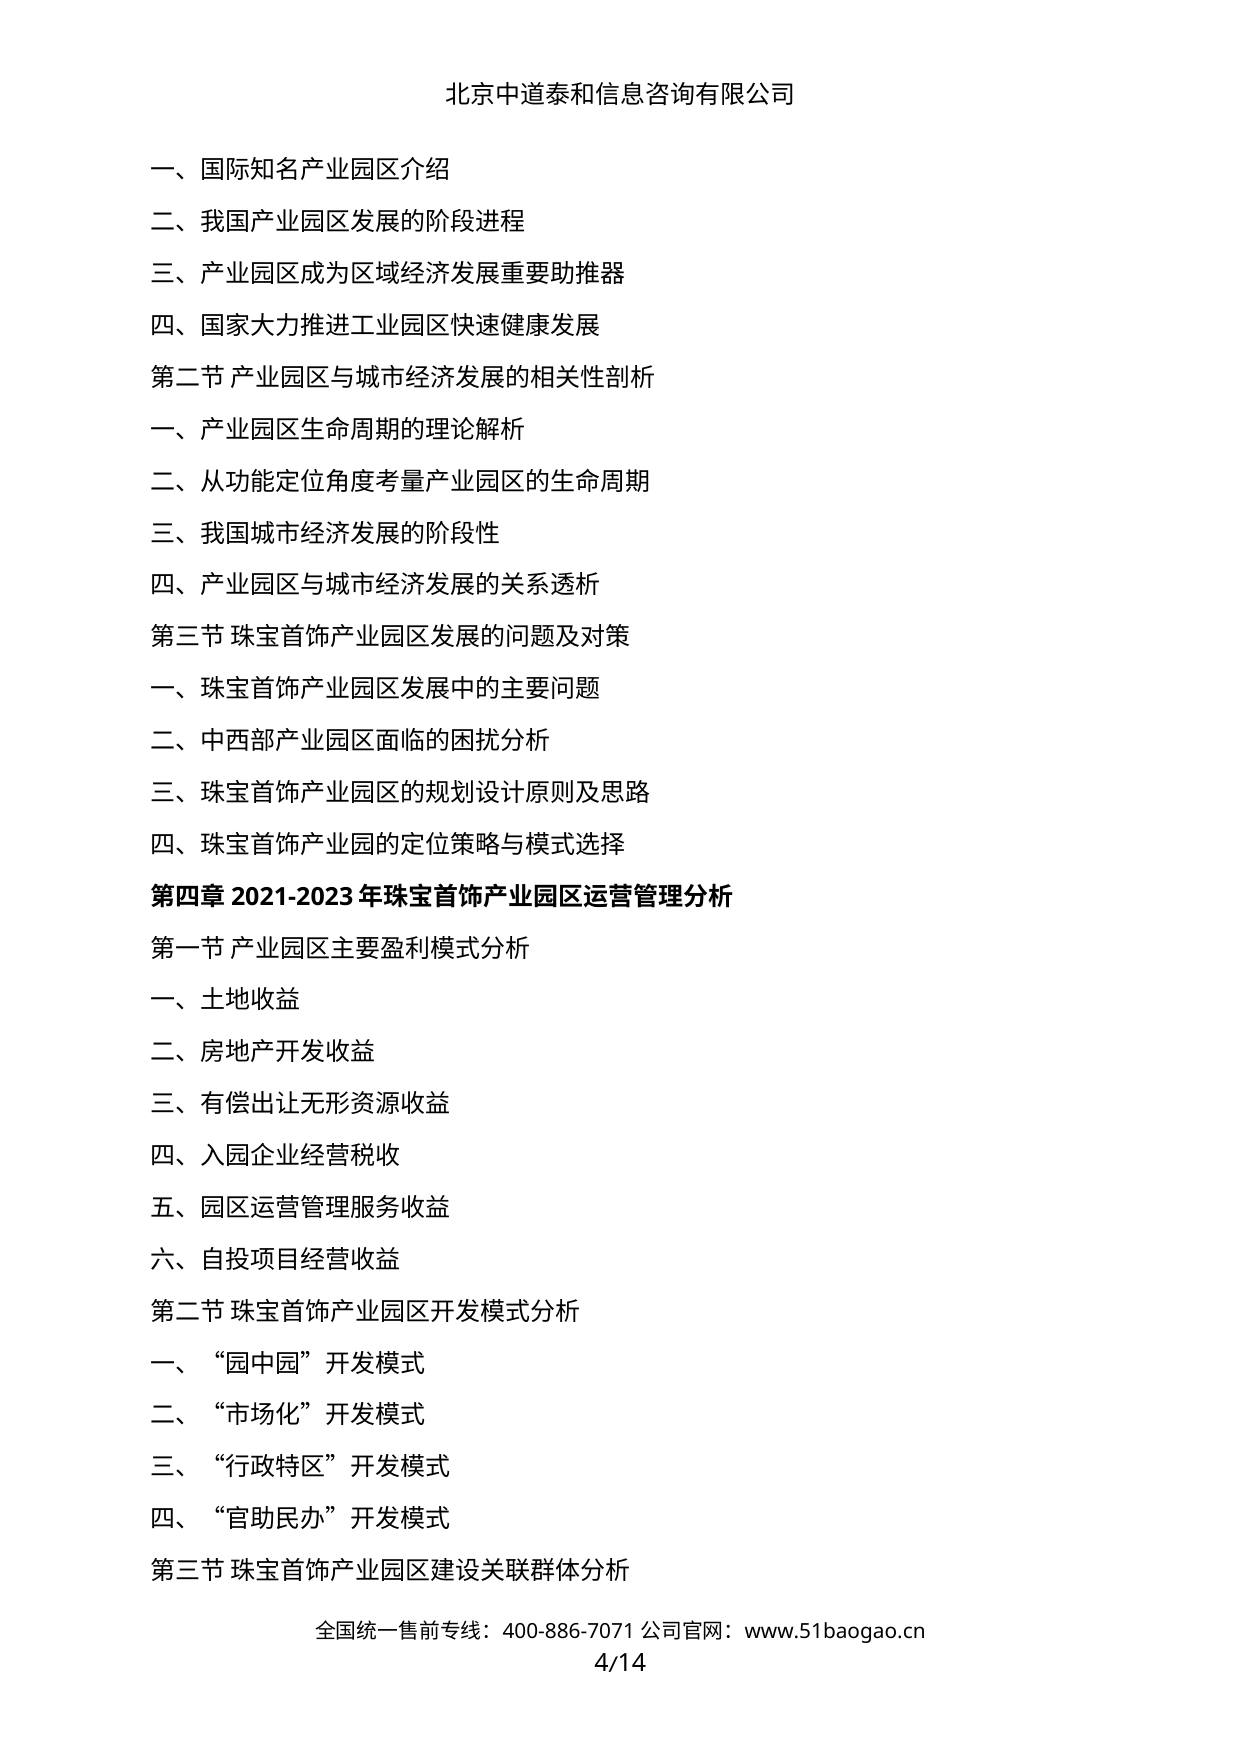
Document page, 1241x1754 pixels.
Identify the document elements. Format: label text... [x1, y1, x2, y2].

text 第二节 珠宝首饰产业园区开发模式分析 [150, 1291, 1090, 1327]
text 三、产业园区成为区域经济发展重要助推器 [150, 254, 1090, 290]
text 二、我国产业园区发展的阶段进程 [150, 202, 1090, 238]
text 第一节 产业园区主要盈利模式分析 [150, 928, 1090, 964]
text 三、珠宝首饰产业园区的规划设计原则及思路 [150, 772, 1090, 809]
text 二、从功能定位角度考量产业园区的生命周期 [150, 461, 1090, 497]
text 四、“官助民办”开发模式 [150, 1499, 1090, 1535]
text 二、“市场化”开发模式 [150, 1395, 1090, 1431]
text 四、产业园区与城市经济发展的关系透析 [150, 565, 1090, 601]
text 第四章 2021-2023年珠宝首饰产业园区运营管理分析 [150, 876, 1090, 912]
text 二、中西部产业园区面临的困扰分析 [150, 721, 1090, 757]
text 第二节 产业园区与城市经济发展的相关性剖析 [150, 357, 1090, 394]
text 四、珠宝首饰产业园的定位策略与模式选择 [150, 824, 1090, 861]
text 一、“园中园”开发模式 [150, 1343, 1090, 1379]
text 四、国家大力推进工业园区快速健康发展 [150, 306, 1090, 342]
text 第三节 珠宝首饰产业园区发展的问题及对策 [150, 617, 1090, 653]
text 六、自投项目经营收益 [150, 1239, 1090, 1276]
text 二、房地产开发收益 [150, 1032, 1090, 1068]
text 三、“行政特区”开发模式 [150, 1447, 1090, 1483]
text 三、我国城市经济发展的阶段性 [150, 513, 1090, 549]
text 五、园区运营管理服务收益 [150, 1187, 1090, 1224]
text 四、入园企业经营税收 [150, 1136, 1090, 1172]
text 一、珠宝首饰产业园区发展中的主要问题 [150, 669, 1090, 705]
text 第三节 珠宝首饰产业园区建设关联群体分析 [150, 1551, 1090, 1587]
text 一、产业园区生命周期的理论解析 [150, 409, 1090, 446]
text 三、有偿出让无形资源收益 [150, 1084, 1090, 1120]
text 一、土地收益 [150, 980, 1090, 1016]
text 一、国际知名产业园区介绍 [150, 150, 1090, 186]
